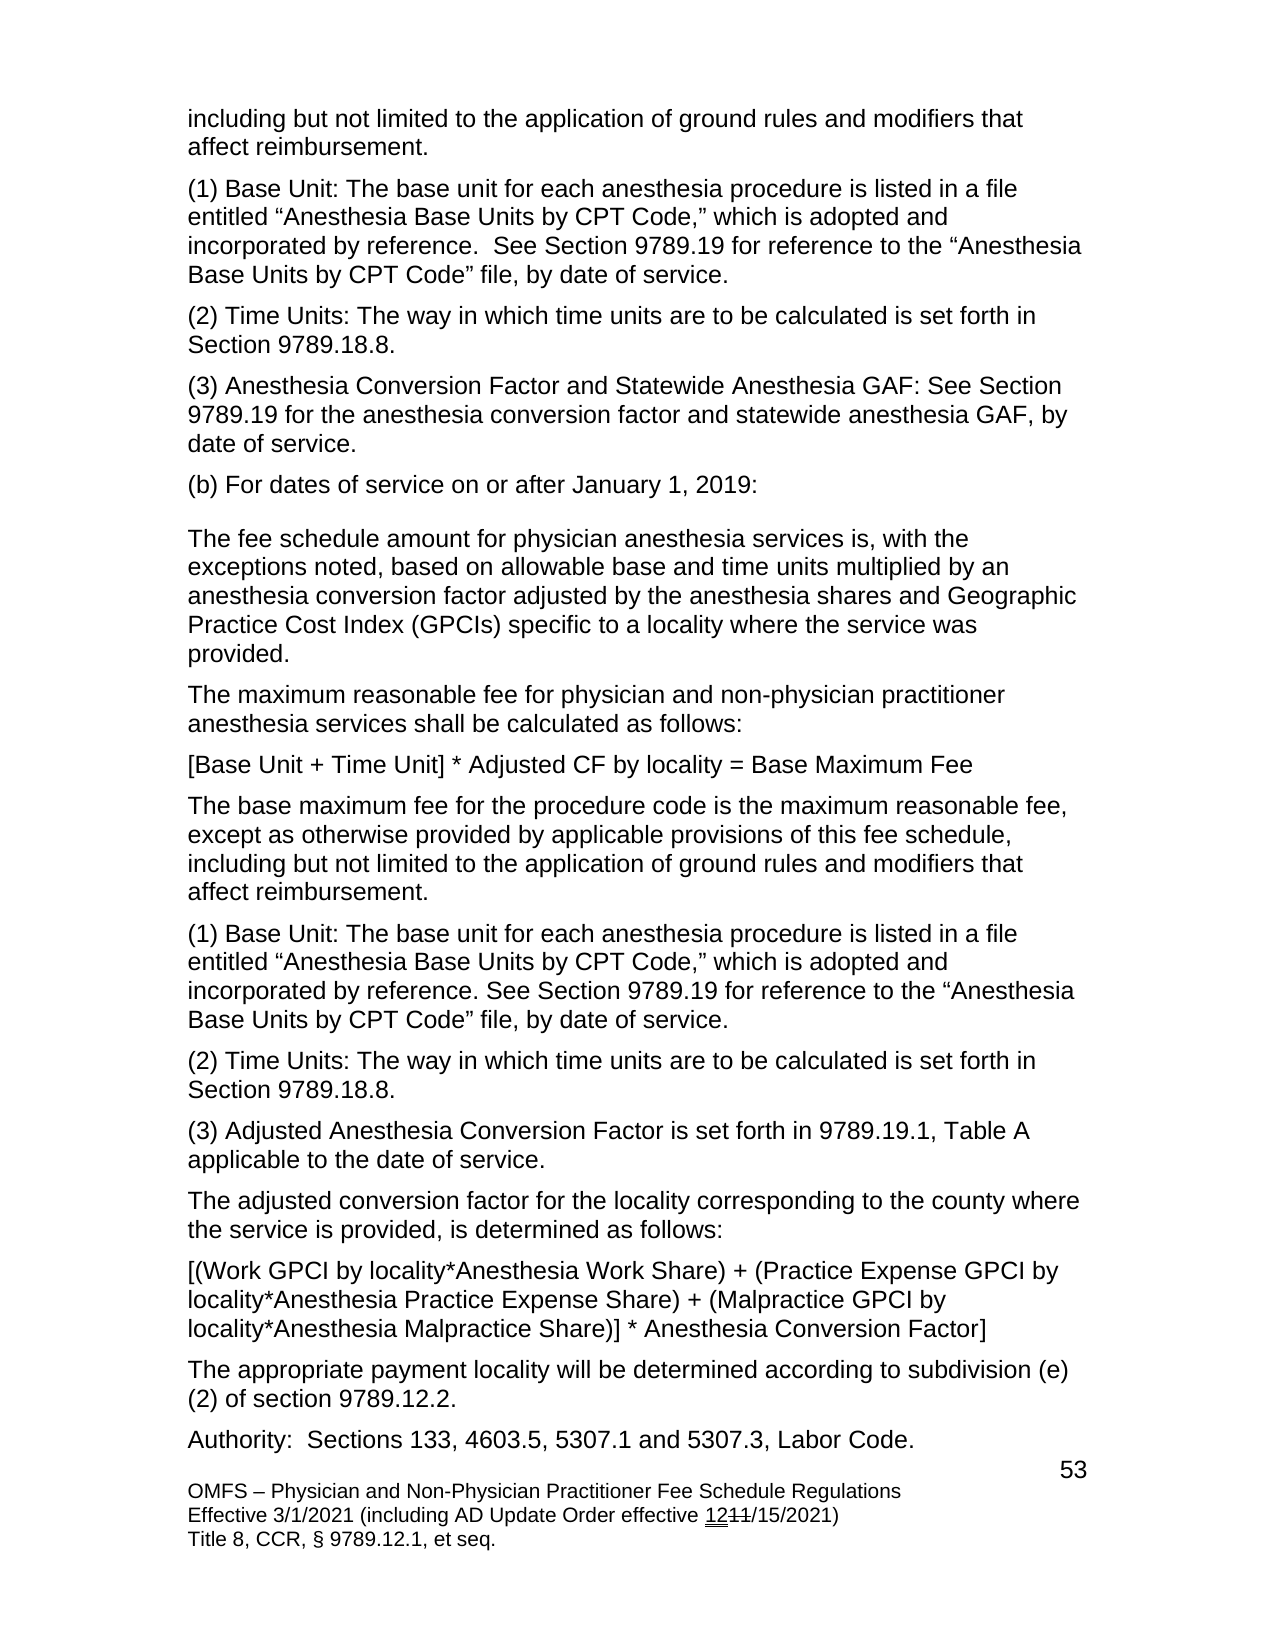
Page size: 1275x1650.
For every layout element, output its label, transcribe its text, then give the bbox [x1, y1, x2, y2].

text (1) Base Unit: The base unit for each anesthesia procedure is listed in a file entitled “Anesthesia Base Units by CPT Code,” which is adopted and incorporated by reference. See Section 9789.19 for reference to the “Anesthesia Base Units by CPT Code” file, by date of service. [187, 173, 1087, 288]
text The adjusted conversion factor for the locality corresponding to the county where the service is provided, is determined as follows: [187, 1186, 1087, 1243]
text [187, 103, 1087, 161]
text [(Work GPCI by locality*Anesthesia Work Share) + (Practice Expense GPCI by locality*Anesthesia Practice Expense Share) + (Malpractice GPCI by locality*Anesthesia Malpractice Share)] * Anesthesia Conversion Factor] [187, 1256, 1087, 1342]
text (2) Time Units: The way in which time units are to be calculated is set forth in Section 9789.18.8. [187, 301, 1087, 358]
text The fee schedule amount for physician anesthesia services is, with the exceptions noted, based on allowable base and time units multiplied by an anesthesia conversion factor adjusted by the anesthesia shares and Geographic Practice Cost Index (GPCIs) specific to a locality where the service was provided. [187, 523, 1087, 667]
text (3) Anesthesia Conversion Factor and Statewide Anesthesia GAF: See Section 9789.19 for the anesthesia conversion factor and statewide anesthesia GAF, by date of service. [187, 371, 1087, 457]
text (3) Adjusted Anesthesia Conversion Factor is set forth in 9789.19.1, Table A applicable to the date of service. [187, 1116, 1087, 1173]
text Authority: Sections 133, 4603.5, 5307.1 and 5307.3, Labor Code. [187, 1425, 1087, 1453]
text [Base Unit + Time Unit] * Adjusted CF by locality = Base Maximum Fee [187, 750, 1087, 778]
text (2) Time Units: The way in which time units are to be calculated is set forth in Section 9789.18.8. [187, 1046, 1087, 1103]
text (b) For dates of service on or after January 1, 2019: [187, 470, 1087, 498]
text The maximum reasonable fee for physician and non-physician practitioner anesthesia services shall be calculated as follows: [187, 680, 1087, 737]
text The appropriate payment locality will be determined according to subdivision (e)(2) of section 9789.12.2. [187, 1355, 1087, 1412]
text (1) Base Unit: The base unit for each anesthesia procedure is listed in a file entitled “Anesthesia Base Units by CPT Code,” which is adopted and incorporated by reference. See Section 9789.19 for reference to the “Anesthesia Base Units by CPT Code” file, by date of service. [187, 918, 1087, 1033]
